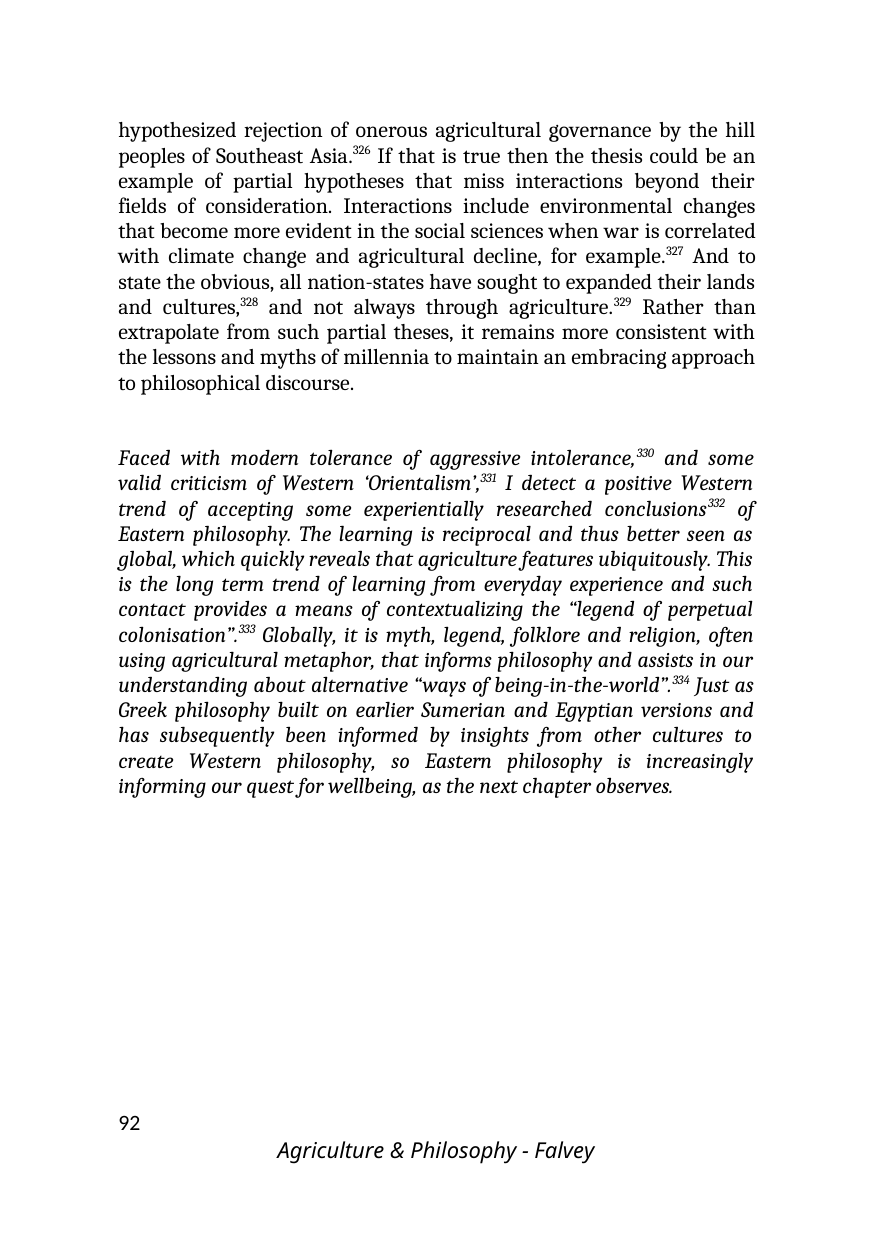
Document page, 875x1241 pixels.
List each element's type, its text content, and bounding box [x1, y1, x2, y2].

text Faced with modern tolerance of aggressive intolerance, and some valid criticism of Western ‘Orientalism’, I detect a positive Western trend of accepting some experientially researched conclusions of Eastern philosophy. The learning is reciprocal and thus better seen as global, which quickly reveals that agriculture features ubiquitously. This is the long term trend of learning from everyday experience and such contact provides a means of contextualizing the “legend of perpetual colonisation”. Globally, it is myth, legend, folklore and religion, often using agricultural metaphor, that informs philosophy and assists in our understanding about alternative “ways of being-in-the-world”. Just as Greek philosophy built on earlier Sumerian and Egyptian versions and has subsequently been informed by insights from other cultures to create Western philosophy, so Eastern philosophy is increasingly informing our quest for wellbeing, as the next chapter observes. [118, 446, 756, 799]
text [118, 118, 756, 395]
